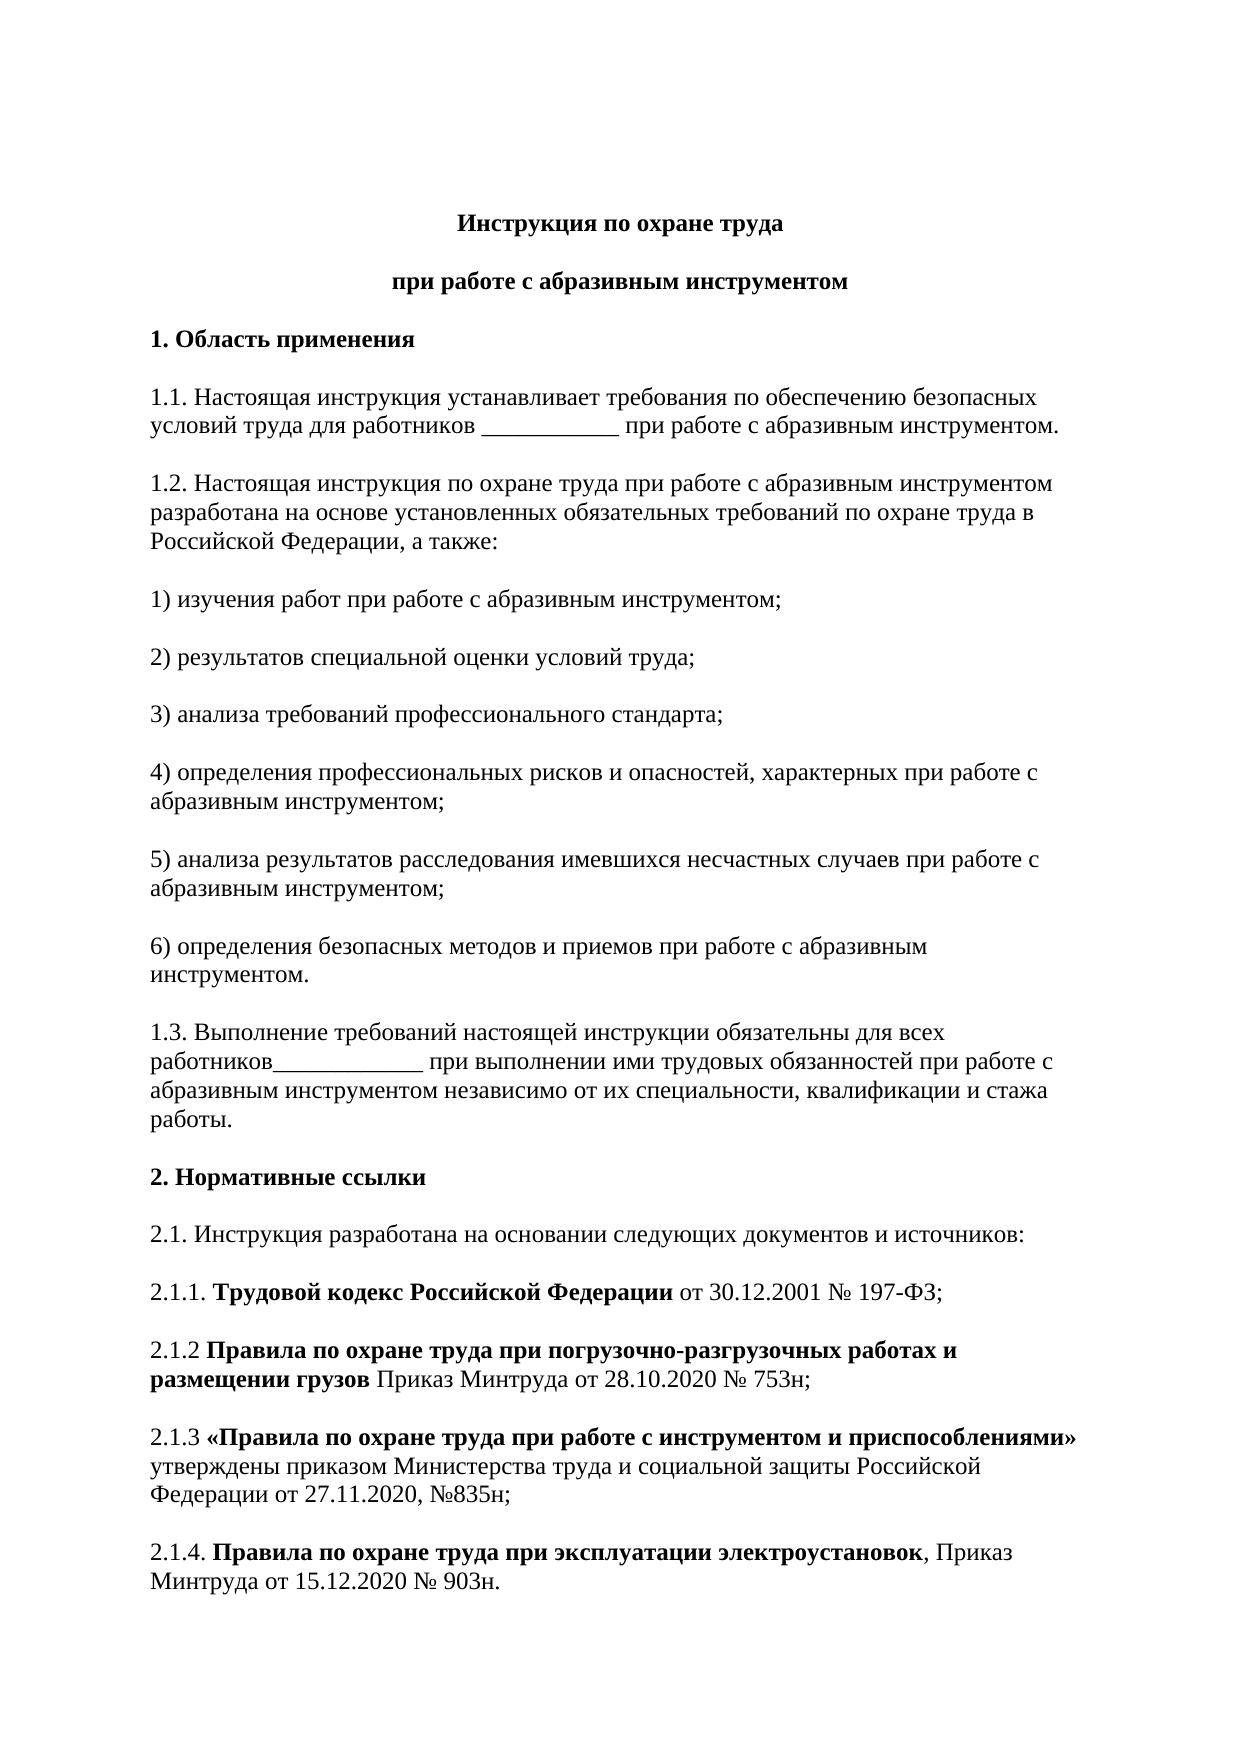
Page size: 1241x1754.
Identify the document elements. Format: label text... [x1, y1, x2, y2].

text 2.1.3 «Правила по охране труда при работе с инструментом и приспособлениями» утверждены приказом Министерства труда и социальной защиты Российской Федерации от 27.11.2020, №835н; [150, 1422, 1090, 1508]
text 2.1. Инструкция разработана на основании следующих документов и источников: [150, 1219, 1090, 1248]
text при работе с абразивным инструментом [150, 266, 1090, 294]
text 1) изучения работ при работе с абразивным инструментом; [150, 584, 1090, 612]
text 3) анализа требований профессионального стандарта; [150, 699, 1090, 728]
text 2.1.4. Правила по охране труда при эксплуатации электроустановок, Приказ Минтруда от 15.12.2020 № 903н. [150, 1537, 1090, 1595]
text Инструкция по охране труда [150, 208, 1090, 237]
text 1.1. Настоящая инструкция устанавливает требования по обеспечению безопасных условий труда для работников ___________ при работе с абразивным инструментом. [150, 382, 1090, 439]
text 5) анализа результатов расследования имевшихся несчастных случаев при работе с абразивным инструментом; [150, 844, 1090, 902]
text 4) определения профессиональных рисков и опасностей, характерных при работе с абразивным инструментом; [150, 757, 1090, 815]
text 1. Область применения [150, 324, 1090, 352]
text 2.1.2 Правила по охране труда при погрузочно-разгрузочных работах и размещении грузов Приказ Минтруда от 28.10.2020 № 753н; [150, 1335, 1090, 1393]
text 2. Нормативные ссылки [150, 1162, 1090, 1190]
text 6) определения безопасных методов и приемов при работе с абразивным инструментом. [150, 931, 1090, 988]
text 1.2. Настоящая инструкция по охране труда при работе с абразивным инструментом разработана на основе установленных обязательных требований по охране труда в Российской Федерации, а также: [150, 468, 1090, 554]
text 2.1.1. Трудовой кодекс Российской Федерации от 30.12.2001 № 197-ФЗ; [150, 1277, 1090, 1306]
text 1.3. Выполнение требований настоящей инструкции обязательны для всех работников____________ при выполнении ими трудовых обязанностей при работе с абразивным инструментом независимо от их специальности, квалификации и стажа работы. [150, 1017, 1090, 1132]
text 2) результатов специальной оценки условий труда; [150, 642, 1090, 670]
